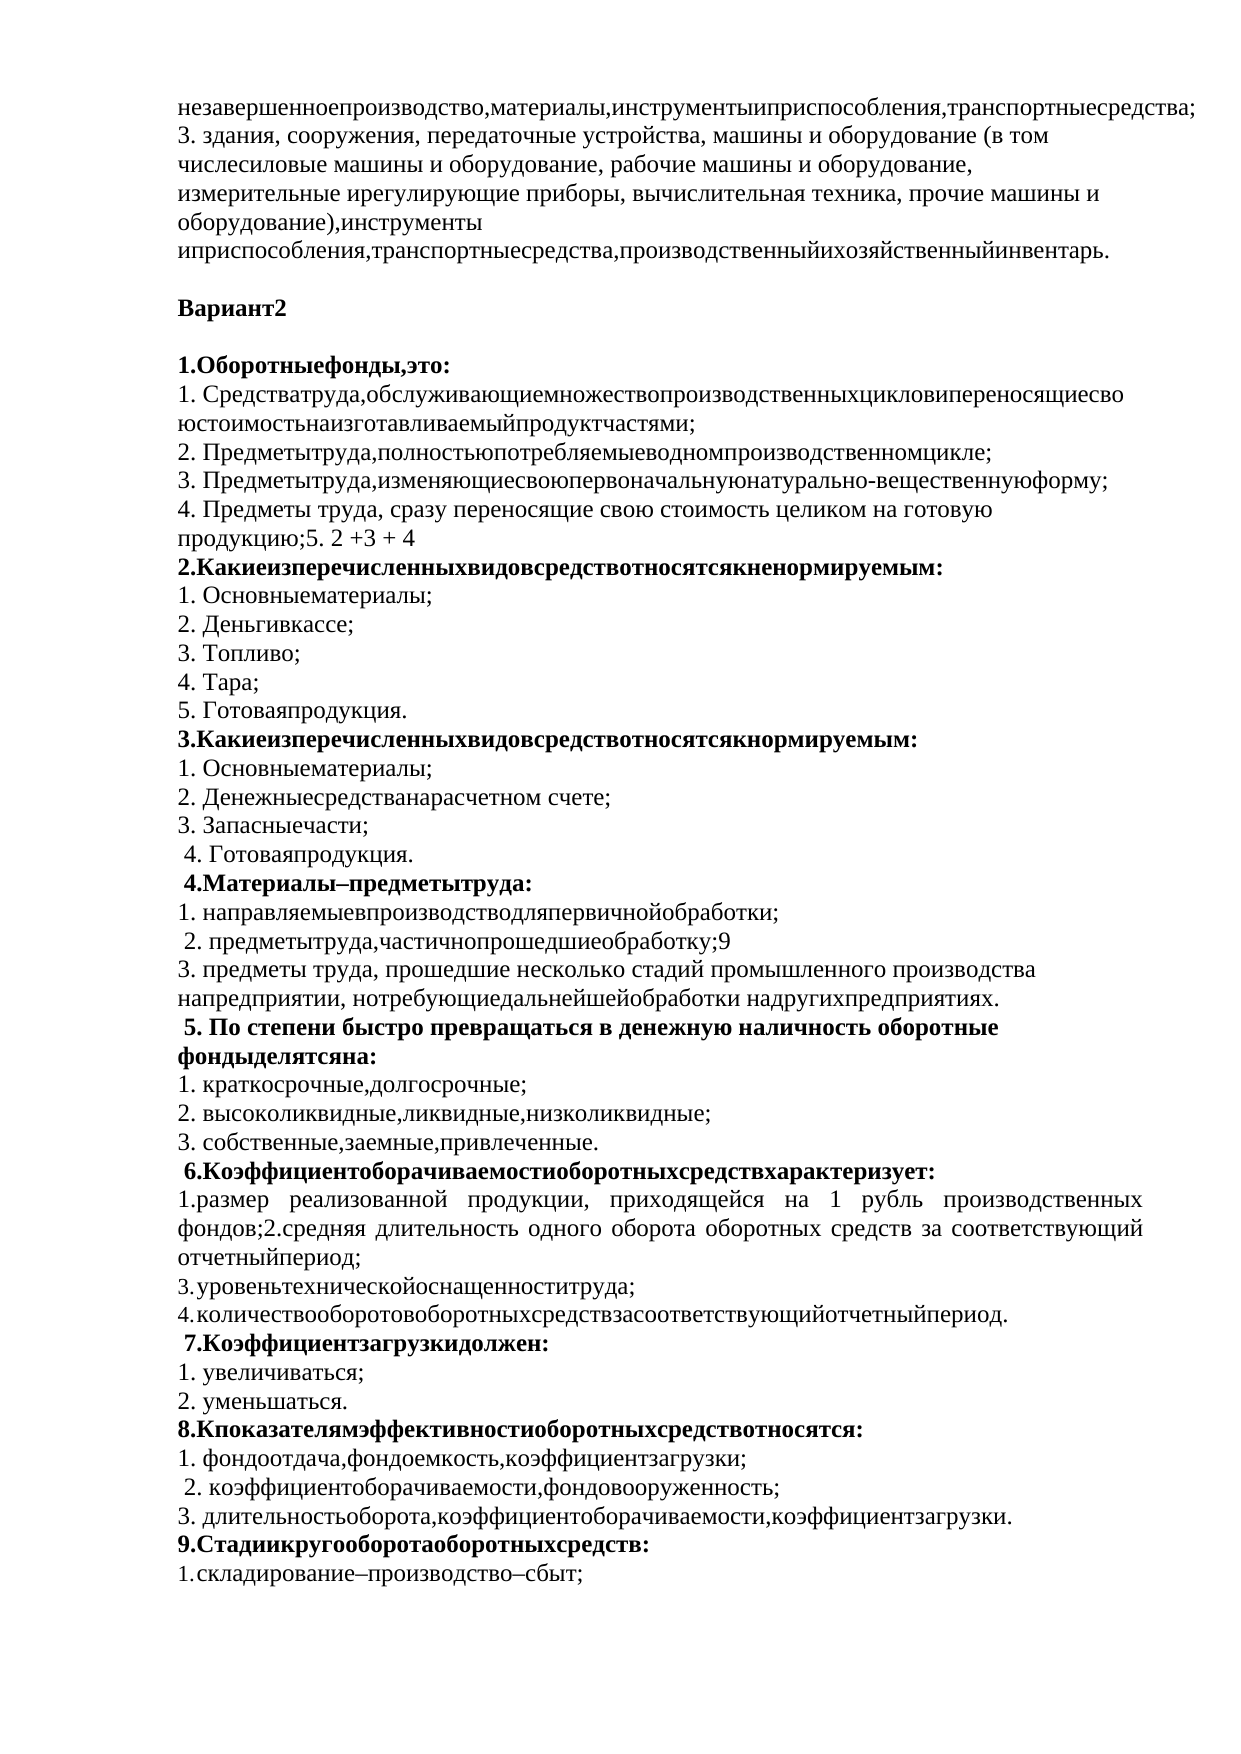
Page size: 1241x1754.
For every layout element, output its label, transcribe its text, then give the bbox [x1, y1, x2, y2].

list краткосрочные,долгосрочные; [177, 1069, 1209, 1098]
list Средстватруда,обслуживающиемножествопроизводственныхцикловипереносящиесвоюстоимостьнаизготавливаемыйпродуктчастями; [177, 379, 1132, 437]
list Предметытруда,изменяющиесвоюпервоначальнуюнатурально-вещественнуюформу; [177, 466, 1209, 494]
text 1.Оборотныефонды,это: [177, 351, 1209, 379]
subtitle 3.Какиеизперечисленныхвидовсредствотносятсякнормируемым: [177, 724, 1209, 753]
list Денежныесредстванарасчетном счете; [177, 782, 1209, 811]
subtitle 7.Коэффициентзагрузкидолжен: [184, 1328, 1209, 1357]
subtitle Вариант2 [177, 293, 1209, 322]
list Запасныечасти; [177, 811, 1209, 839]
subtitle 5. По степени быстро превращаться в денежную наличность оборотные фондыделятсяна: [177, 1012, 1083, 1069]
list Деньгивкассе; [177, 609, 1209, 638]
list уровеньтехническойоснащенноститруда; [177, 1271, 1209, 1299]
list предметытруда,частичнопрошедшиеобработку;9 [184, 926, 1209, 954]
list коэффициентоборачиваемости,фондовооруженность; [184, 1472, 1209, 1501]
list Основныематериалы; [177, 581, 1209, 609]
list Тара; [177, 667, 1209, 696]
list предметы труда, прошедшие несколько стадий промышленного производства напредприятии, нотребующиедальнейшейобработки надругихпредприятиях. [177, 954, 1067, 1012]
list Основныематериалы; [177, 753, 1209, 782]
text незавершенноепроизводство,материалы,инструментыиприспособления,транспортныесредства; [177, 92, 1209, 121]
list собственные,заемные,привлеченные. [177, 1127, 1209, 1156]
text 1.размер реализованной продукции, приходящейся на 1 рубль производственных фондов;2.средняя длительность одного оборота оборотных средств за соответствующий отчетныйпериод; [177, 1184, 1144, 1271]
list Готоваяпродукция. [177, 696, 1209, 724]
subtitle 8.Кпоказателямэффективностиоборотныхсредствотносятся: [177, 1414, 1209, 1443]
list Готоваяпродукция. [184, 839, 1209, 868]
list фондоотдача,фондоемкость,коэффициентзагрузки; [177, 1443, 1209, 1472]
list увеличиваться; [177, 1357, 1209, 1386]
list складирование–производство–сбыт; [177, 1558, 1209, 1587]
list длительностьоборота,коэффициентоборачиваемости,коэффициентзагрузки. [177, 1501, 1209, 1529]
list направляемыевпроизводстводляпервичнойобработки; [177, 897, 1209, 926]
subtitle 2.Какиеизперечисленныхвидовсредствотносятсякненормируемым: [177, 552, 1209, 581]
list Предметы труда, сразу переносящие свою стоимость целиком на готовую продукцию;5. 2 +3 + 4 [177, 494, 1127, 552]
list Топливо; [177, 638, 1209, 667]
subtitle 6.Коэффициентоборачиваемостиоборотныхсредствхарактеризует: [184, 1156, 1209, 1184]
subtitle 9.Стадиикругооборотаоборотныхсредств: [177, 1529, 1209, 1558]
list уменьшаться. [177, 1386, 1209, 1414]
subtitle 4.Материалы–предметытруда: [184, 868, 1209, 897]
list количествооборотовоборотныхсредствзасоответствующийотчетныйпериод. [177, 1299, 1209, 1328]
list Предметытруда,полностьюпотребляемыеводномпроизводственномцикле; [177, 437, 1209, 466]
list высоколиквидные,ликвидные,низколиквидные; [177, 1098, 1209, 1127]
list здания, сооружения, передаточные устройства, машины и оборудование (в том числесиловые машины и оборудование, рабочие машины и оборудование, измерительные ирегулирующие приборы, вычислительная техника, прочие машины и оборудование),инструменты иприспособления,транспортныесредства,производственныйихозяйственныйинвентарь. [177, 121, 1116, 264]
